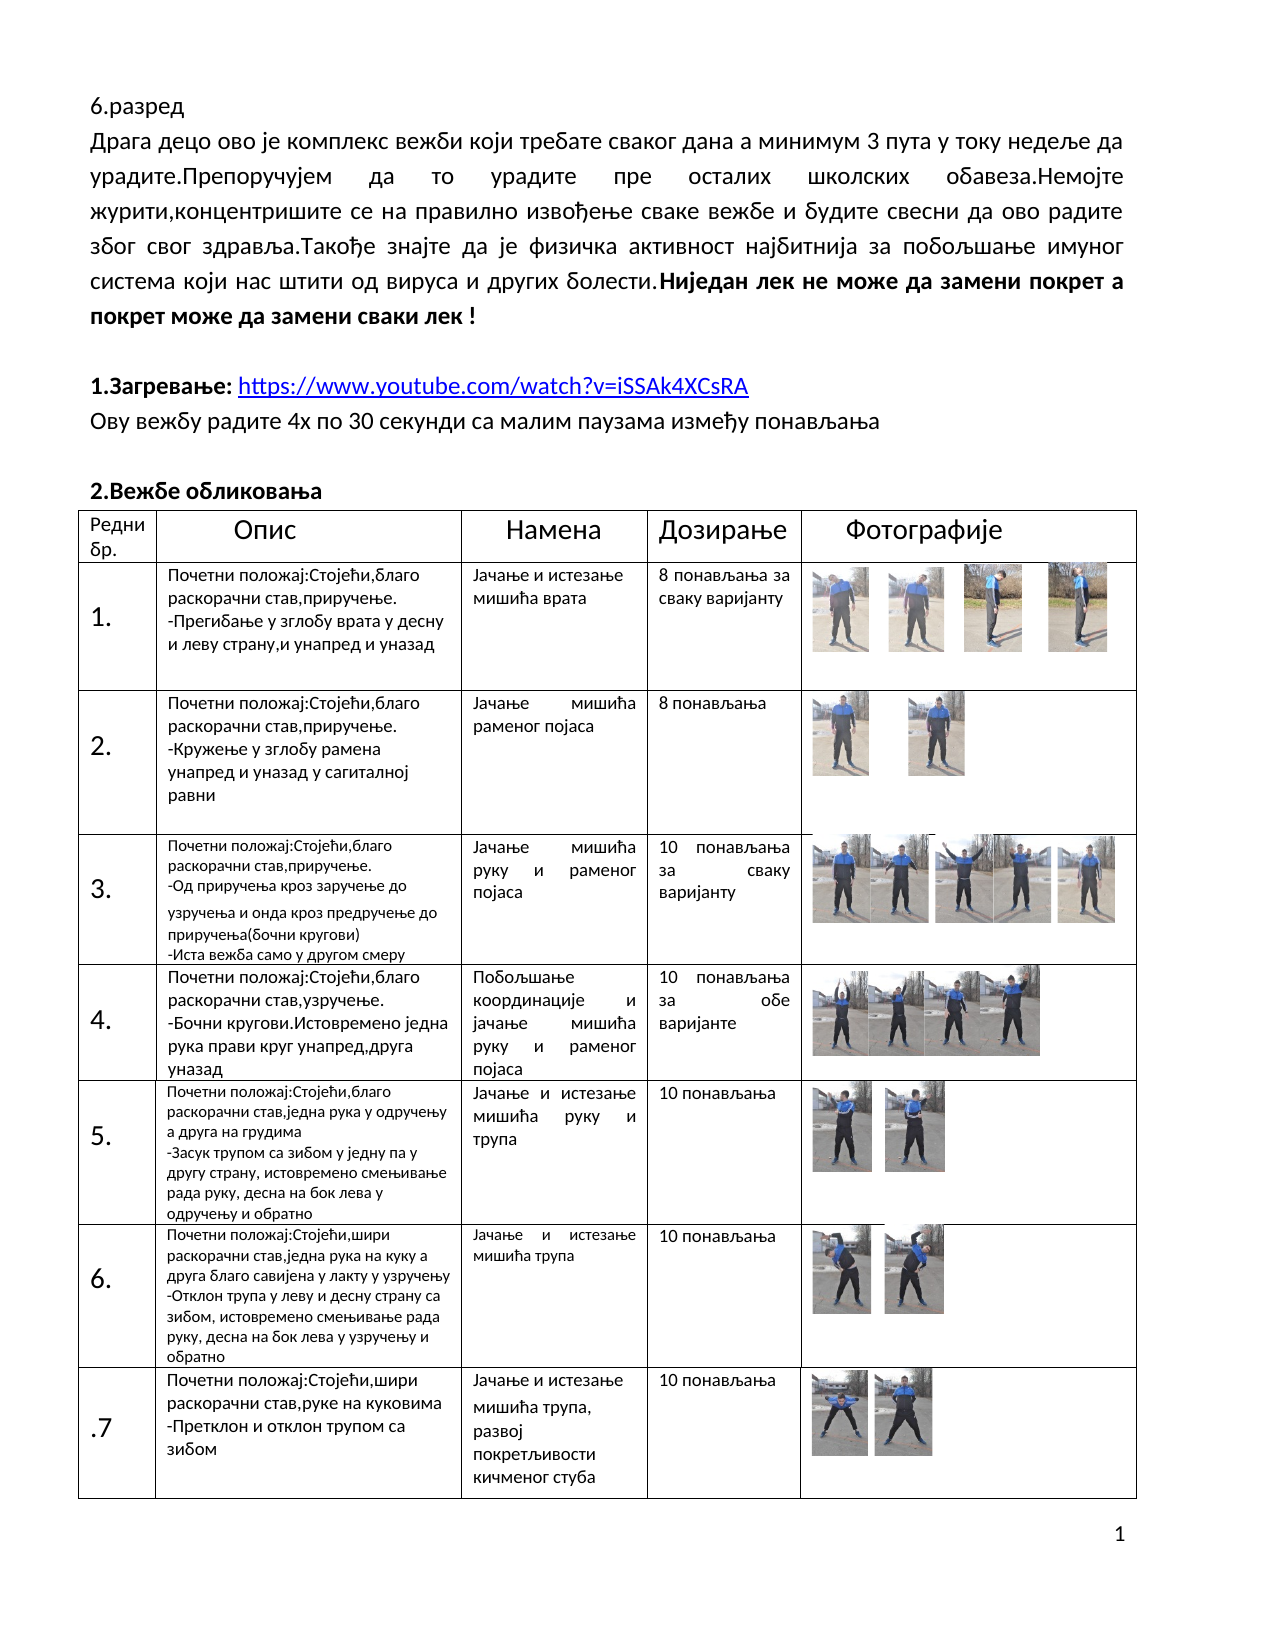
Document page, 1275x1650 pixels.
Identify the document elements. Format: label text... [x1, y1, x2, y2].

table_header Редни бр. [79, 511, 156, 562]
table_cell [802, 1081, 1136, 1223]
table_header Фотографије [802, 511, 1136, 562]
picture [885, 1081, 945, 1172]
table_cell [802, 691, 1136, 834]
table_cell Јачање и истезање мишића руку и трупа [462, 1081, 647, 1223]
text Драга децо ово је комплекс вежби који требате сваког дана а минимум 3 пута у току недеље да урадите.Препоручујем да то урадите пре осталих школских обавеза.Немојте журити,концентришите се на правилно извођење сваке вежбе и будите свесни да ово радите због свог здравља.Такође знајте да је физичка активност најбитнија за побољшање имуног система који нас штити од вируса и других болести.Ниједан лек не може да замени покрет а покрет може да замени сваки лек ! [90, 125, 1125, 331]
table_cell Јачање мишића руку и раменог појаса [462, 835, 647, 964]
picture [935, 834, 1052, 923]
table_cell 3. [79, 835, 156, 964]
picture [812, 1081, 872, 1172]
table_cell 6. [79, 1225, 155, 1367]
table_cell Побољшање координације и јачање мишића руку и раменог појаса [462, 965, 647, 1080]
table_cell Почетни положај:Стојећи,благо раскорачни став,једна рука у одручењу а друга на грудима -Засук трупом са зибом у једну па у другу страну, истовремено смењивање рада руку, десна на бок лева у одручењу и обратно [156, 1081, 461, 1223]
picture [812, 691, 869, 776]
table_cell [802, 965, 1136, 1080]
table_cell Почетни положај:Стојећи,благо раскорачни став,приручење. -Прегибање у зглобу врата у десну и леву страну,и унапред и уназад [157, 563, 461, 690]
table_header Опис [157, 511, 461, 562]
text Ову вежбу радите 4х по 30 секунди са малим паузама између понављања [90, 405, 1125, 436]
table_cell 5. [79, 1081, 155, 1223]
table_cell 8 понављања за сваку варијанту [648, 563, 801, 690]
picture [812, 567, 869, 652]
table_cell [802, 835, 1136, 964]
table_header Дозирање [648, 511, 801, 562]
picture [964, 564, 1022, 652]
table_cell 1. [79, 563, 156, 690]
text 6.разред [90, 90, 1125, 121]
table_cell Почетни положај:Стојећи,шири раскорачни став,једна рука на куку а друга благо савијена у лакту у узручењу -Отклон трупа у леву и десну страну са зибом, истовремено смењивање рада руку, десна на бок лева у узручењу и обратно [156, 1225, 461, 1367]
table_cell Почетни положај:Стојећи,благо раскорачни став,приручење. -Кружење у зглобу рамена унапред и уназад у сагиталној равни [157, 691, 461, 834]
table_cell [462, 1368, 647, 1498]
table_cell 10 понављања за обе варијанте [648, 965, 801, 1080]
table_cell Почетни положај:Стојећи,благо раскорачни став,узручење. -Бочни кругови.Истовремено једна рука прави круг унапред,друга уназад [157, 965, 461, 1080]
table_cell Јачање и истезање мишића трупа [462, 1225, 647, 1367]
table_cell [802, 1225, 1136, 1367]
picture [811, 1370, 868, 1456]
picture [1057, 836, 1115, 923]
table_cell 10 понављања за сваку варијанту [648, 835, 801, 964]
table_cell [802, 563, 1136, 690]
table_cell 10 понављања [648, 1225, 801, 1367]
picture [908, 691, 965, 776]
table_cell 10 понављања [648, 1081, 801, 1223]
table_cell 10 понављања [648, 1368, 800, 1498]
table_cell Јачање мишића раменог појаса [462, 691, 647, 834]
table_cell Почетни положај:Стојећи,благо раскорачни став,приручење. -Од приручења кроз заручење до узручења и онда кроз предручење до приручења(бочни кругови) -Иста вежба само у другом смеру [157, 835, 461, 964]
table_cell .7 [79, 1368, 155, 1498]
table_cell 4. [79, 965, 156, 1080]
table_cell 8 понављања [648, 691, 801, 834]
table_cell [156, 1368, 461, 1498]
table_cell [801, 1368, 1136, 1498]
picture [888, 567, 945, 652]
table_header Намена [462, 511, 647, 562]
picture [812, 1225, 872, 1314]
picture [1048, 562, 1108, 652]
picture [874, 1368, 933, 1456]
text 1.Загревање: https://www.youtube.com/watch?v=iSSAk4XCsRA [90, 370, 1125, 401]
table_cell Јачање и истезање мишића врата [462, 563, 647, 690]
picture [812, 965, 1040, 1056]
picture [812, 834, 929, 923]
text 2.Вежбе обликовања [90, 475, 1125, 506]
table_cell 2. [79, 691, 156, 834]
picture [884, 1224, 944, 1314]
